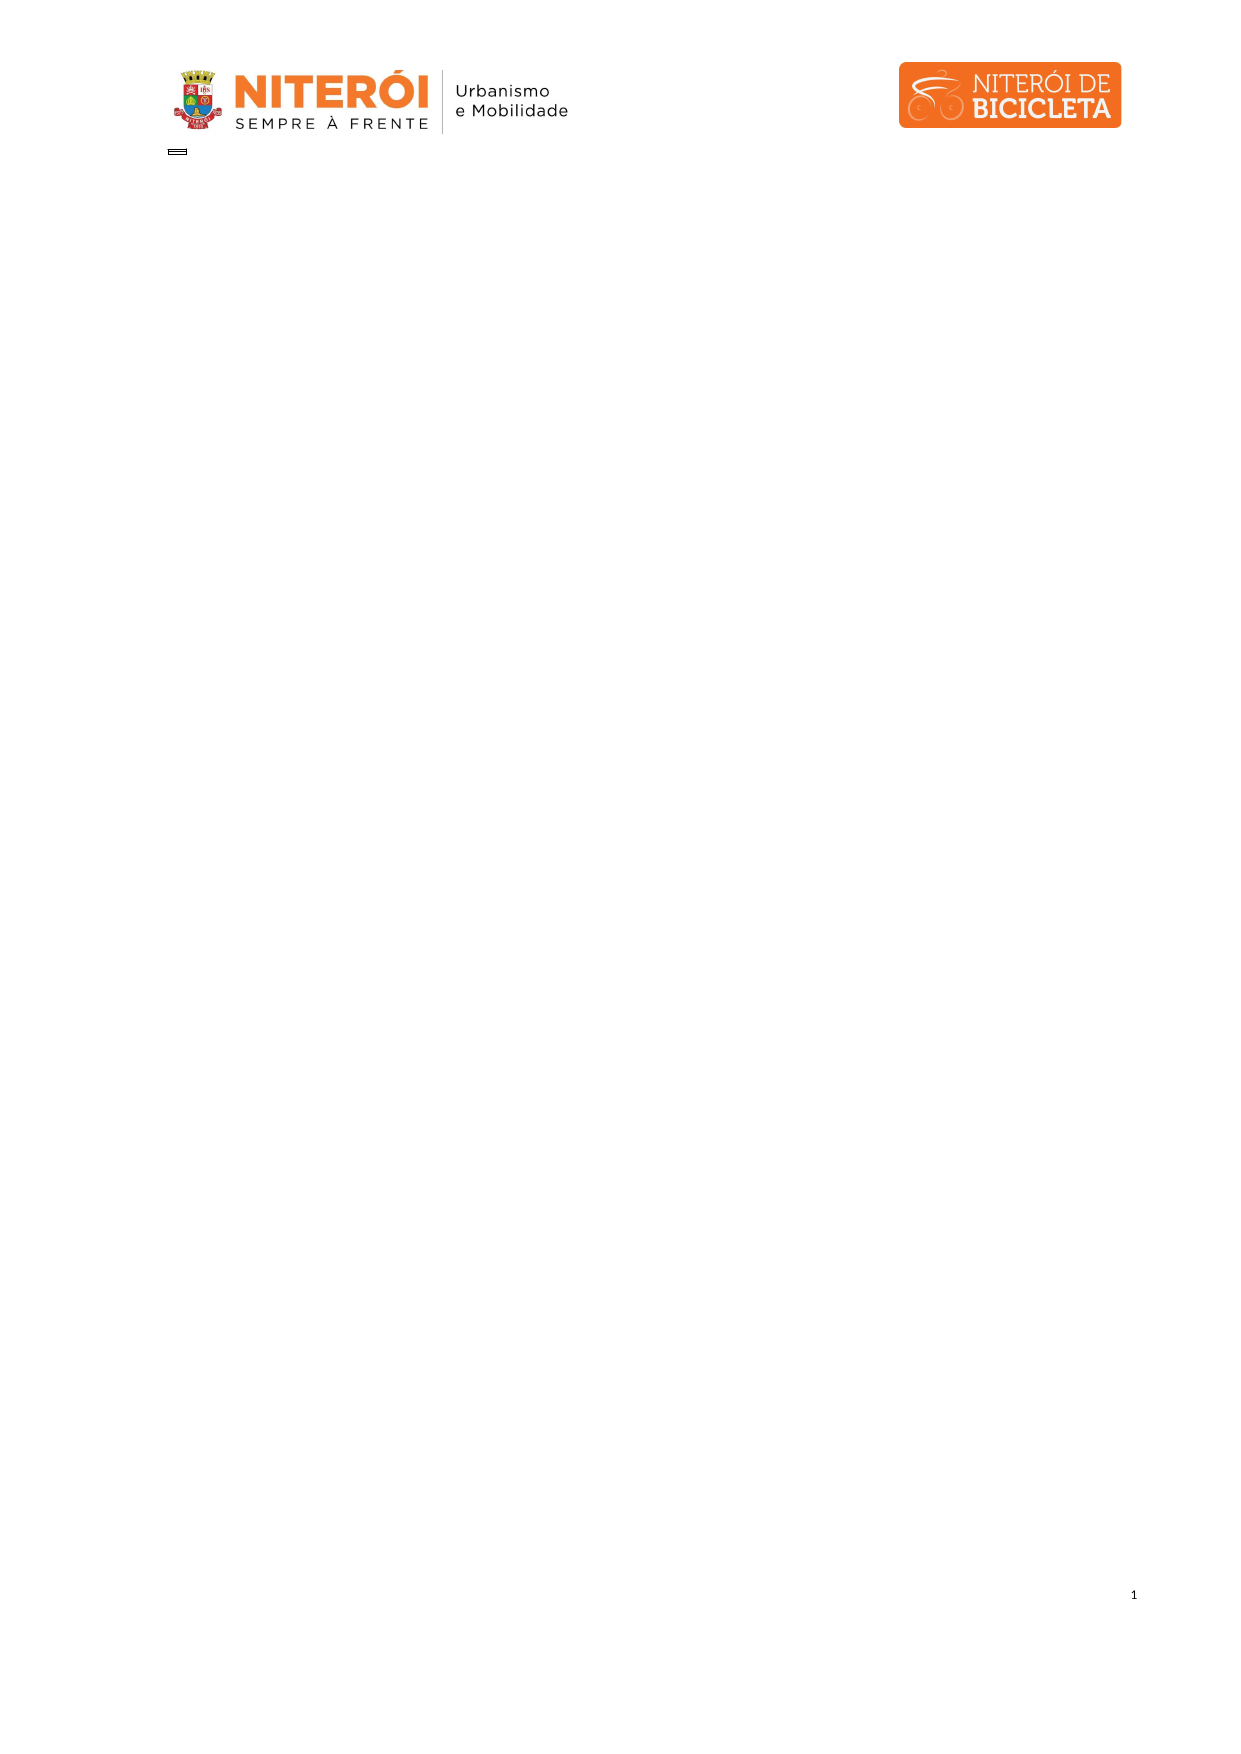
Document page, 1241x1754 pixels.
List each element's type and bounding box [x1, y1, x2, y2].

picture [173, 70, 572, 136]
picture [899, 62, 1122, 128]
